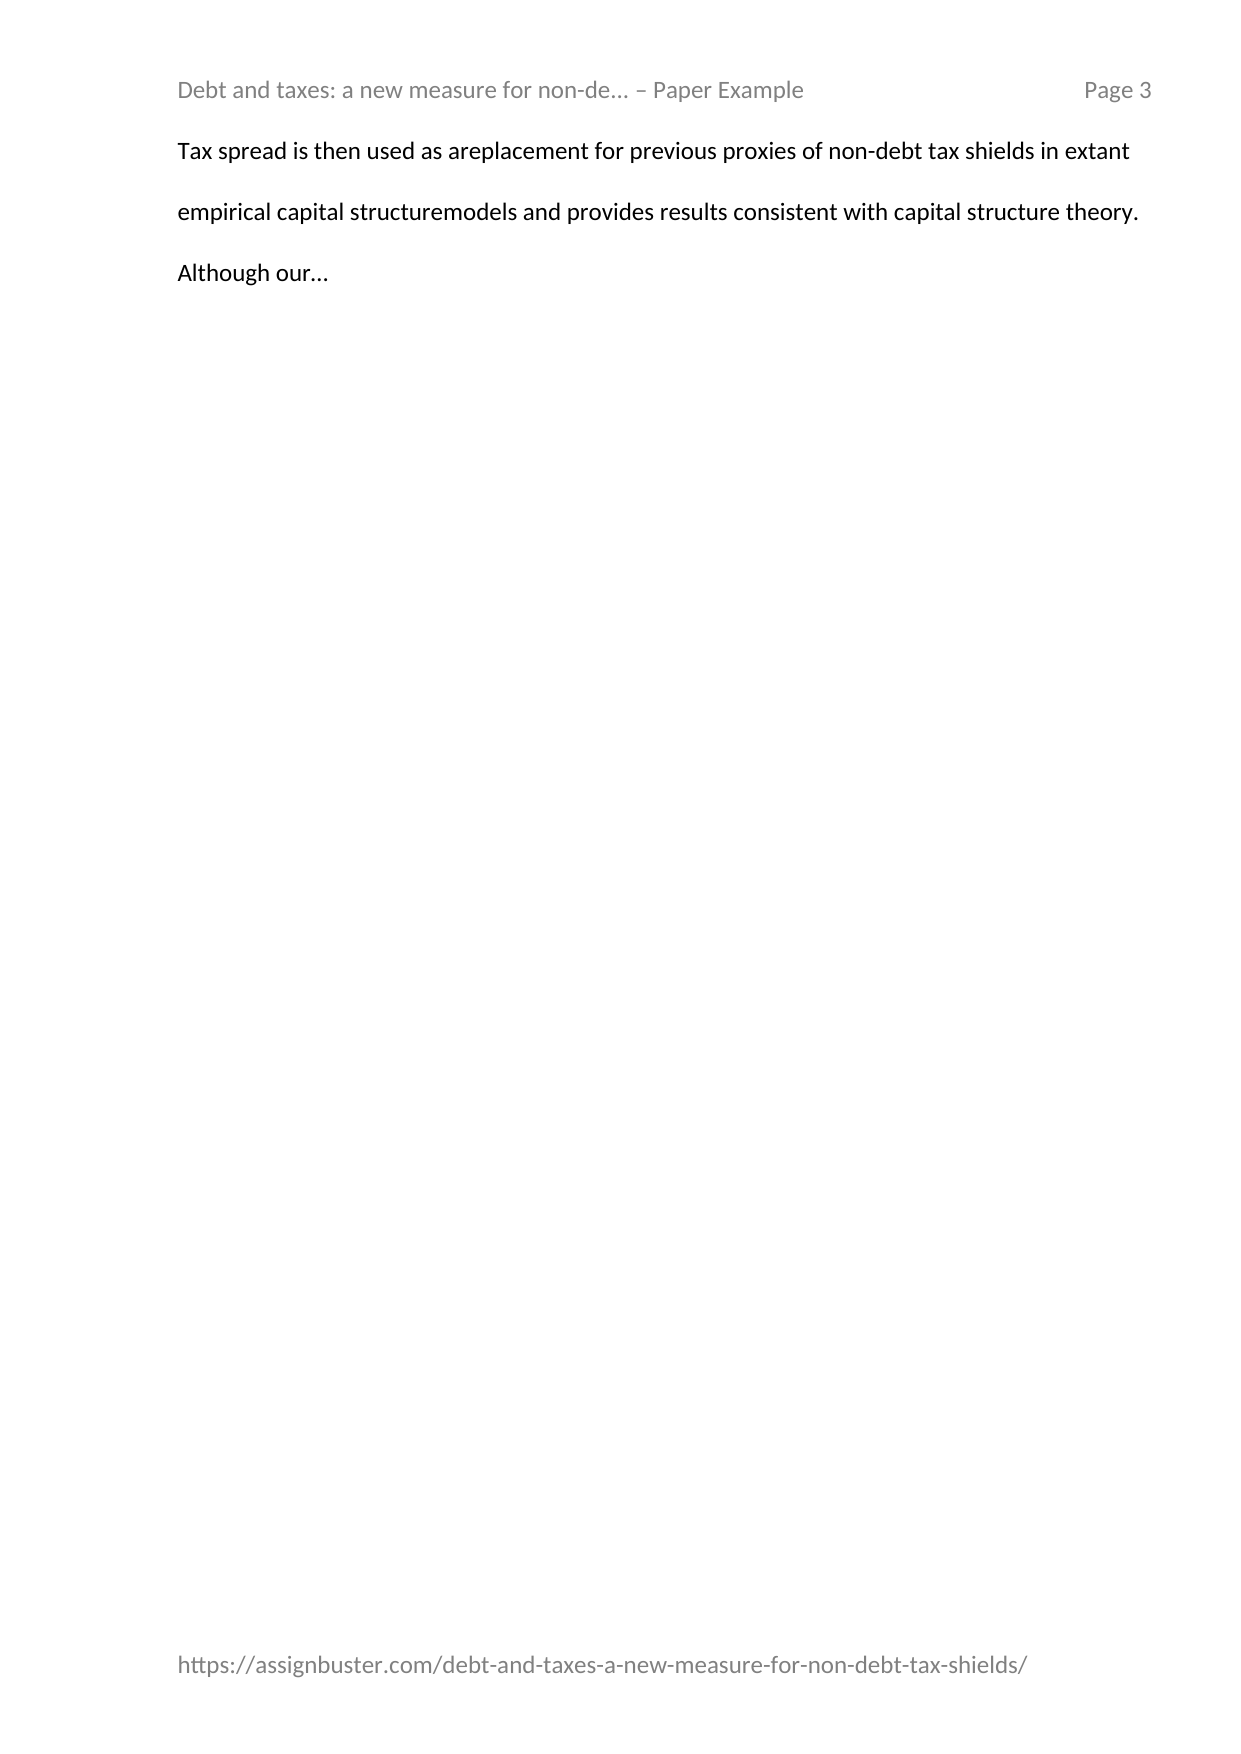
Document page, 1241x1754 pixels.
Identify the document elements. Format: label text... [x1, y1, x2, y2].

text Tax spread is then used as areplacement for previous proxies of non-debt tax shields in extant empirical capital structuremodels and provides results consistent with capital structure theory. Although our… [177, 135, 1152, 287]
